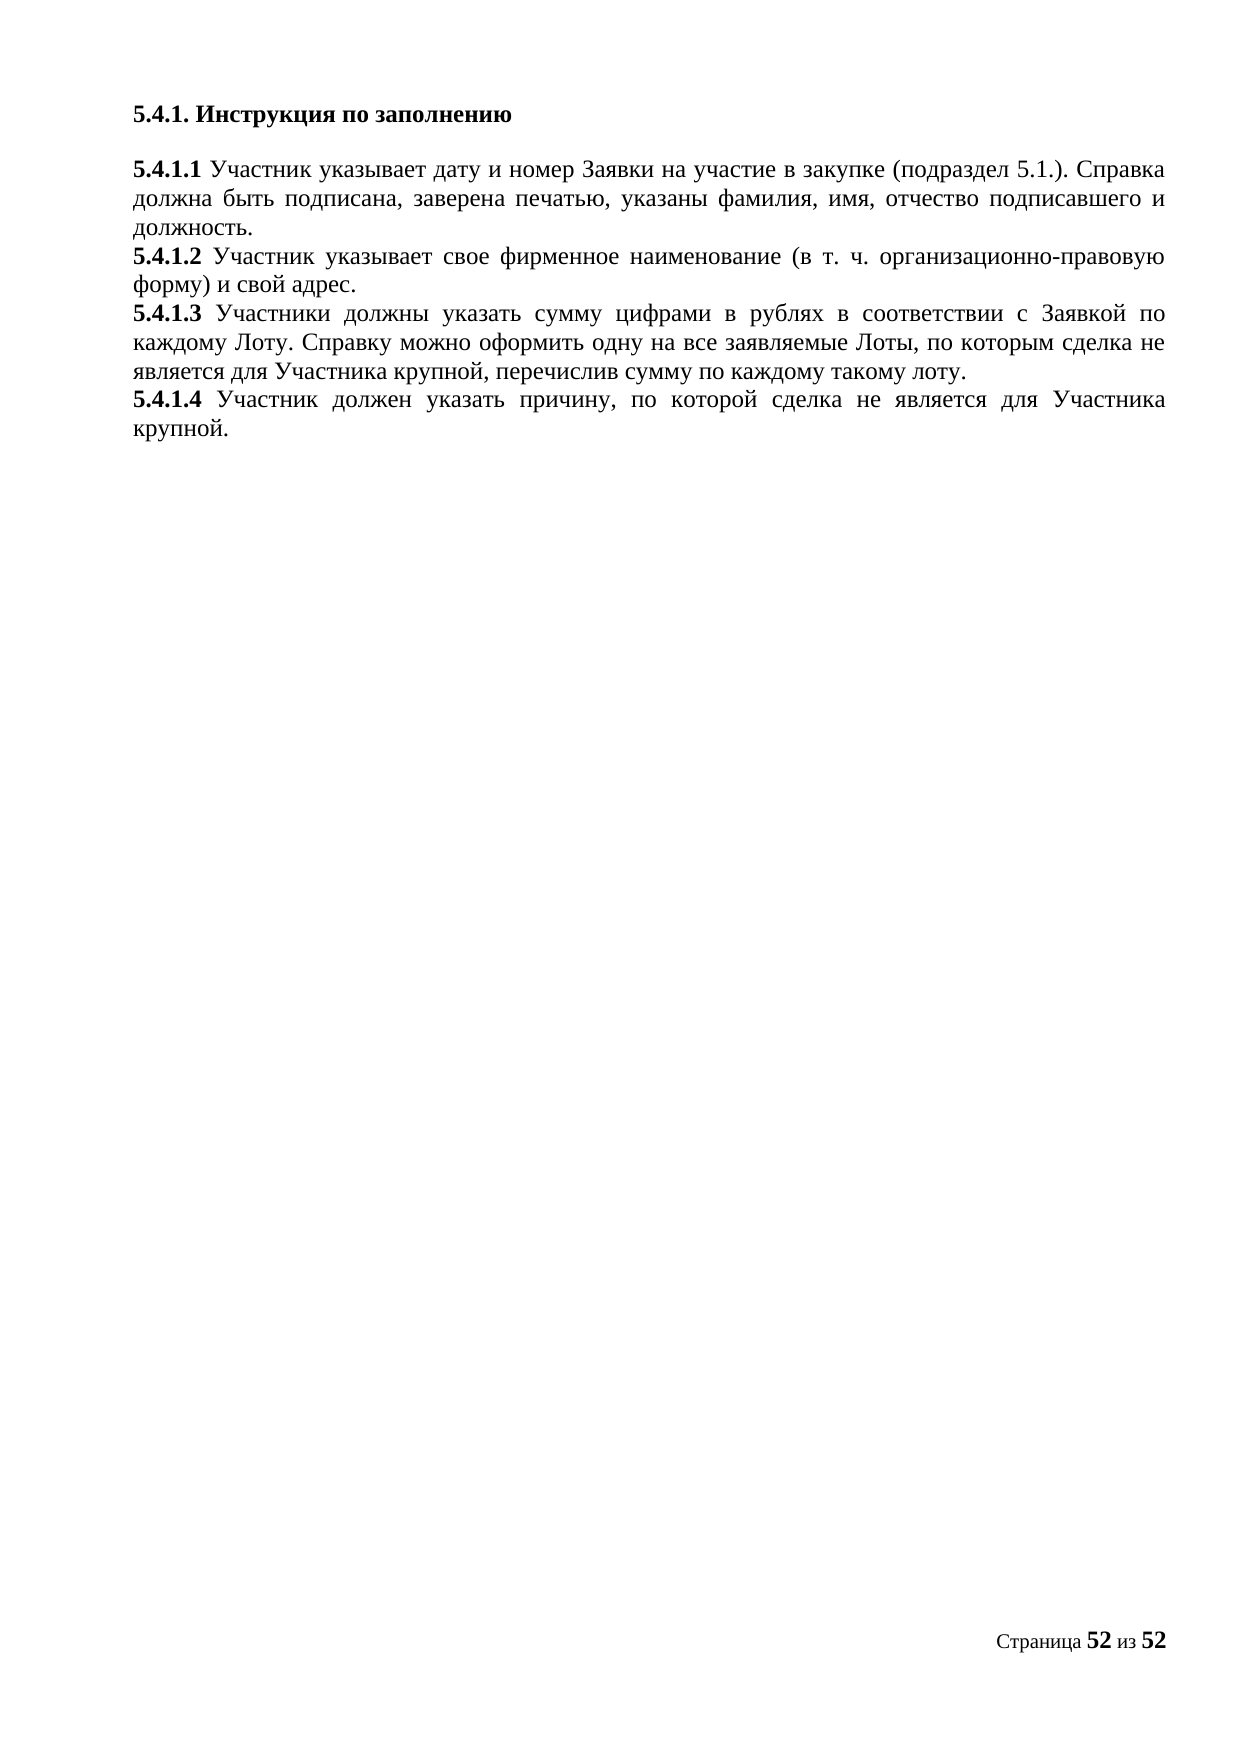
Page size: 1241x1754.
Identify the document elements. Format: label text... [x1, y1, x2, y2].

text 5.4.1.4 Участник должен указать причину, по которой сделка не является для Участника крупной. [133, 384, 1166, 442]
text 5.4.1. Инструкция по заполнению [133, 99, 1166, 128]
text 5.4.1.3 Участники должны указать сумму цифрами в рублях в соответствии с Заявкой по каждому Лоту. Справку можно оформить одну на все заявляемые Лоты, по которым сделка не является для Участника крупной, перечислив сумму по каждому такому лоту. [133, 298, 1166, 384]
text 5.4.1.1 Участник указывает дату и номер Заявки на участие в закупке (подраздел 5.1.). Справка должна быть подписана, заверена печатью, указаны фамилия, имя, отчество подписавшего и должность. [133, 154, 1166, 241]
text 5.4.1.2 Участник указывает свое фирменное наименование (в т. ч. организационно-правовую форму) и свой адрес. [133, 241, 1166, 298]
